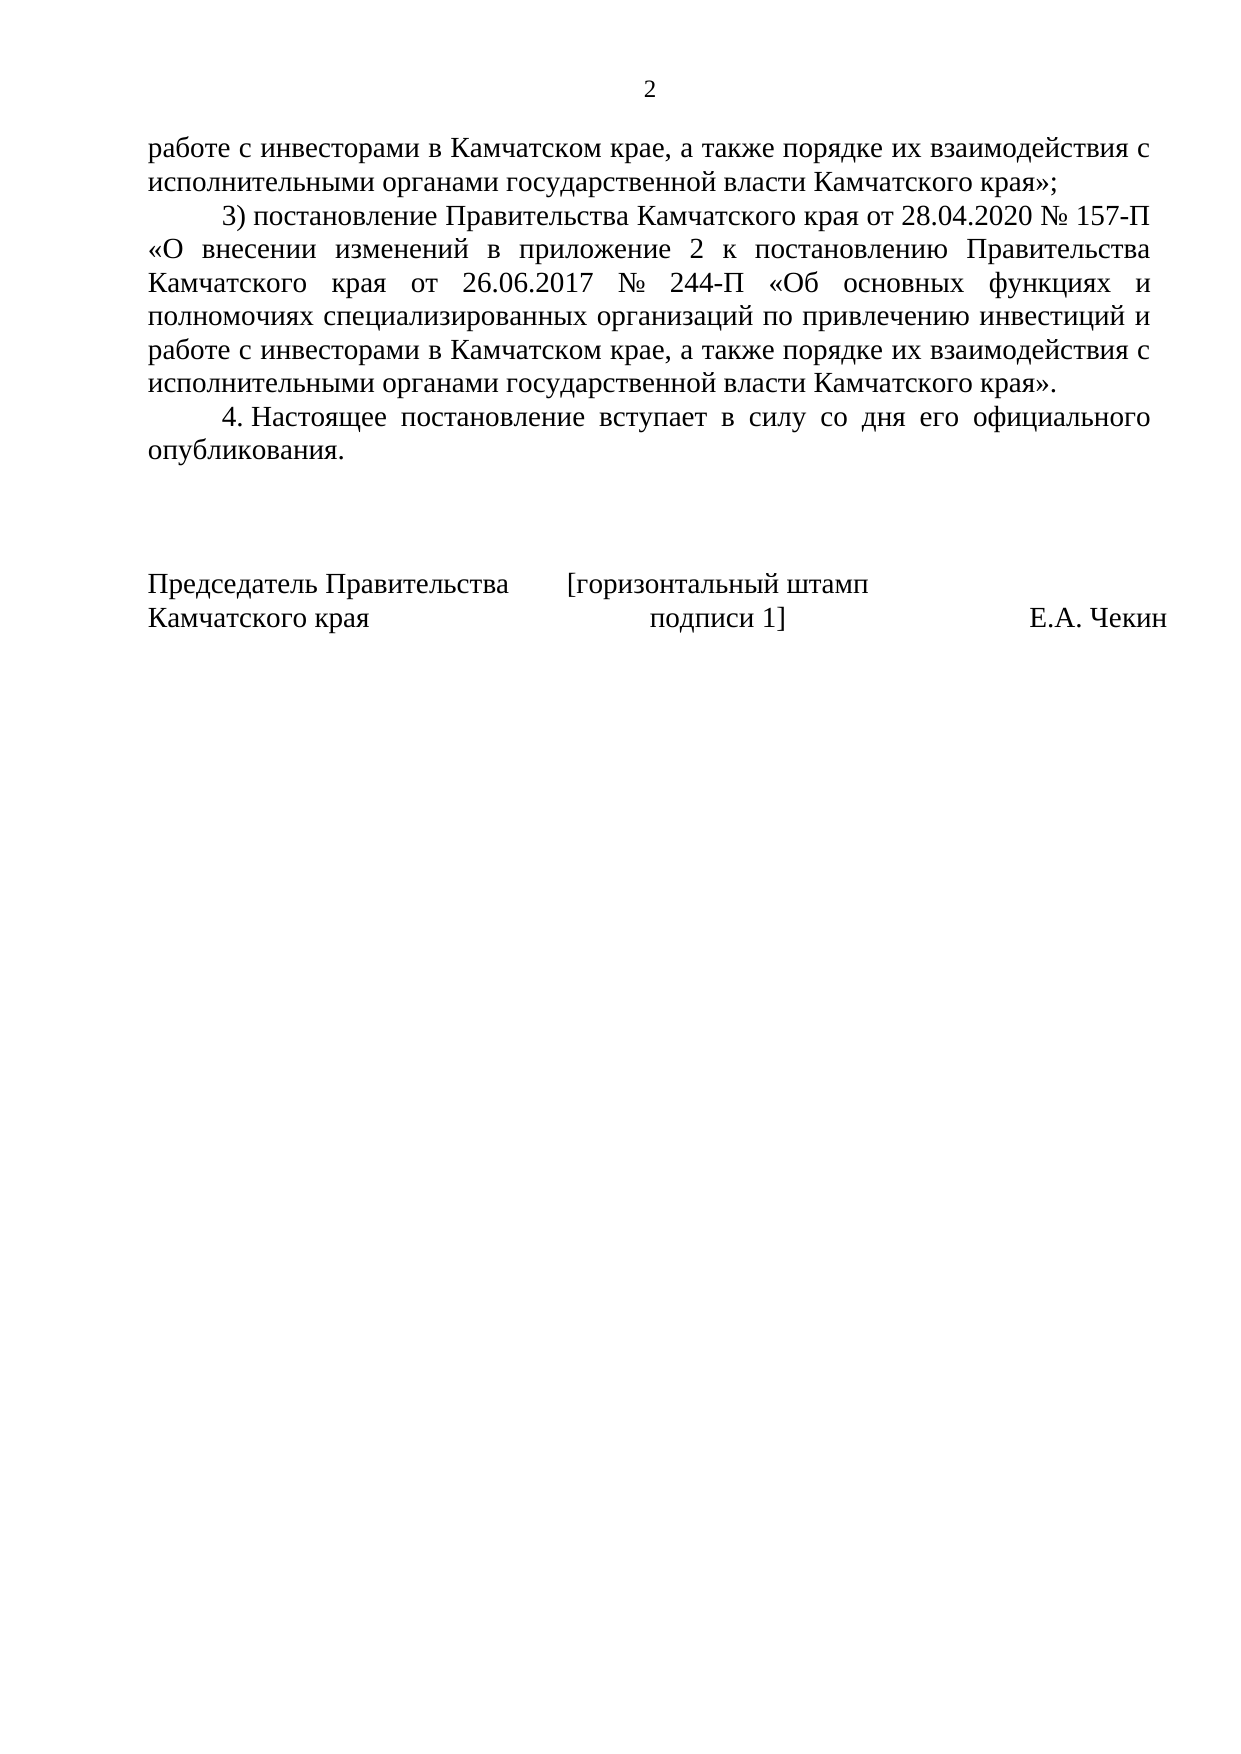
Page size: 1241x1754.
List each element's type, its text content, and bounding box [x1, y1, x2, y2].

table_header Председатель Правительства Камчатского края [148, 567, 534, 697]
text 4. Настоящее постановление вступает в силу со дня его официального опубликования. [148, 399, 1152, 466]
table_header Е.А. Чекин [889, 567, 1166, 697]
text 3) постановление Правительства Камчатского края от 28.04.2020 № 157-П «О внесении изменений в приложение 2 к постановлению Правительства Камчатского края от 26.06.2017 № 244-П «Об основных функциях и полномочиях специализированных организаций по привлечению инвестиций и работе с инвесторами в Камчатском крае, а также порядке их взаимодействия с исполнительными органами государственной власти Камчатского края». [148, 198, 1152, 399]
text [148, 131, 1152, 198]
table_header [горизонтальный штамп подписи 1] [535, 567, 889, 697]
